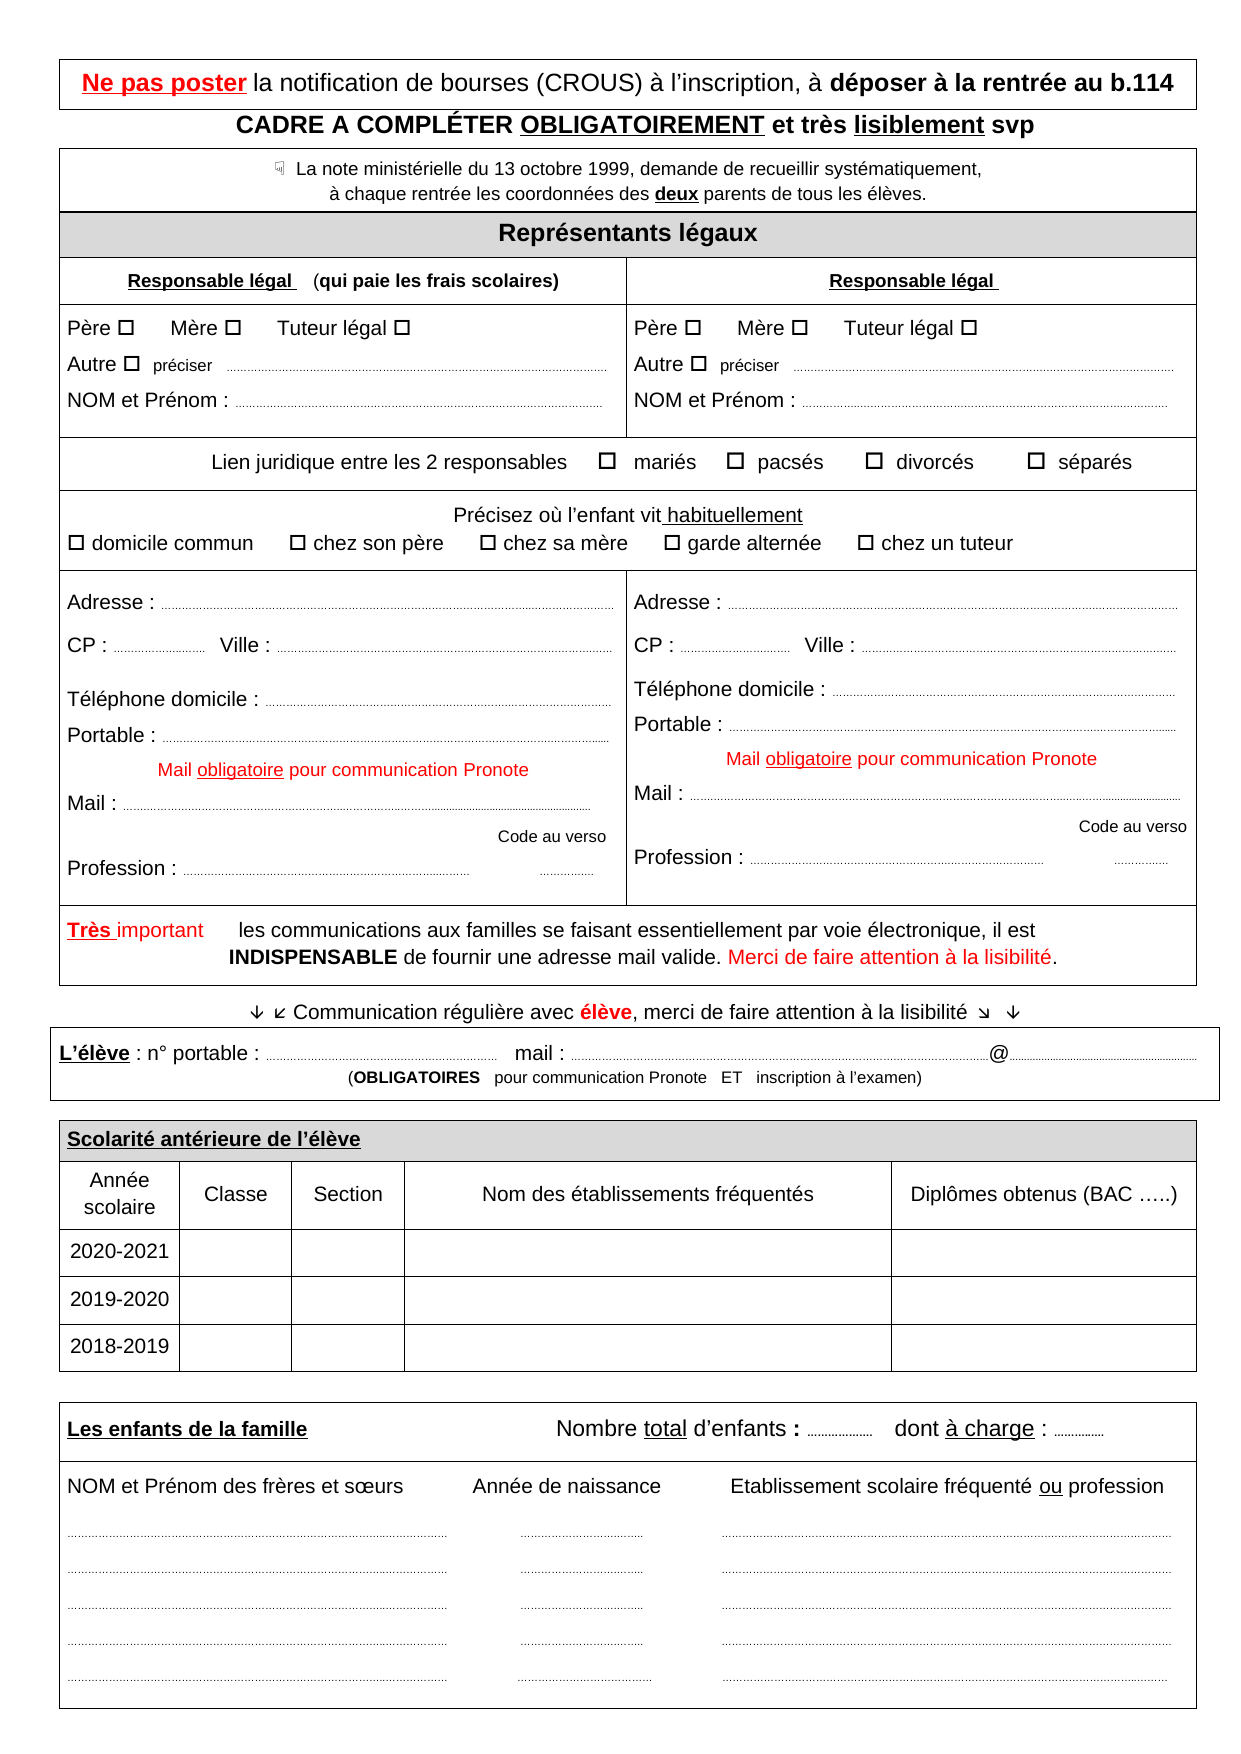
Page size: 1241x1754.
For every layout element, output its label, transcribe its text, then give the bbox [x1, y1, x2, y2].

table_header Les enfants de la famille Nombre total d’enfants : ………………. dont à charge : ………..…. [60, 1403, 1196, 1461]
table_cell Représentants légaux [60, 213, 1196, 257]
text (OBLIGATOIRES pour communication Pronote ET inscription à l’examen) [51, 1054, 1219, 1100]
table_cell [405, 1230, 891, 1276]
table_cell Père Mère Tuteur légal Autre préciser ……………………………………………………………….………………………………. NOM et Prénom : ……………..………………………………………………………………….…………. [627, 305, 1196, 437]
table_cell Père Mère Tuteur légal Autre préciser …………………………………………….…………………………………………………. NOM et Prénom : ……………………………………………………………………………………………. [60, 305, 626, 437]
table_cell Précisez où l’enfant vit habituellement domicile commun chez son père chez sa mère garde alternée chez un tuteur [60, 491, 1196, 570]
text Communication régulière avec élève, merci de faire attention à la lisibilité [59, 999, 1211, 1023]
table_cell Adresse : ……………………………………………………………………………………………..…………………… CP : ………………..……. Ville : ……………………………………………………………………………….…… Téléphone domicile : …………………………………………………………….………………………… Portable : ………………………………………………………………………………………………….…………...... Mail obligatoire pour communication Pronote Mail : …….………….……………………………………..……………..………....................................................... Code au verso Profession : ………………………………………………………………..……… ………….… [60, 571, 626, 905]
text L’élève : n° portable : ……………………………….………………………… mail : ………………………………………………………………………………….……………………...@................................................................. [51, 1028, 1219, 1054]
table_header La note ministérielle du 13 octobre 1999, demande de recueillir systématiquement, à chaque rentrée les coordonnées des deux parents de tous les élèves. [60, 149, 1196, 211]
table_cell [892, 1325, 1196, 1371]
table_cell NOM et Prénom des frères et sœurs Année de naissance Etablissement scolaire fréquenté ou profession ………………………………………………………………………………..……………… ……………………….…….. …………………………………………………………………………………….…………………………… ………………………………………………………………………………..……………… ……………………….…….. …………………………………………………………………………………….…………………………… ………………………………………………………………………………..……………… ……………………….…….. …………………………………………………………………………………….…………………………… ………………………………………………………………………………..……………… ……………………….…….. …………………………………………………………………………………….…………………………… ………………………………………………………………………………..……………… ………………………………… ………………………………………………….……………………………………………………..……… [60, 1462, 1196, 1708]
table_cell Responsable légal (qui paie les frais scolaires) [60, 258, 626, 303]
table_cell 2020-2021 [60, 1230, 179, 1276]
table_cell [292, 1230, 404, 1276]
table_cell [180, 1230, 291, 1276]
table_cell Très important les communications aux familles se faisant essentiellement par voie électronique, il est INDISPENSABLE de fournir une adresse mail valide. Merci de faire attention à la lisibilité. [60, 906, 1196, 985]
table_cell 2019-2020 [60, 1277, 179, 1323]
table_cell [292, 1325, 404, 1371]
table_cell Diplômes obtenus (BAC …..) [892, 1162, 1196, 1229]
table_cell Année scolaire [60, 1162, 179, 1229]
table_cell mariés pacsés divorcés séparés [626, 438, 1196, 490]
table_cell Lien juridique entre les 2 responsables [60, 438, 626, 490]
text CADRE A COMPLÉTER OBLIGATOIREMENT et très lisiblement svp [59, 110, 1211, 138]
table_cell [180, 1325, 291, 1371]
table_cell [292, 1277, 404, 1323]
table_cell [405, 1277, 891, 1323]
table_cell Classe [180, 1162, 291, 1229]
table_header Ne pas poster la notification de bourses (CROUS) à l’inscription, à déposer à la rentrée au b.114 [60, 60, 1196, 109]
table_cell 2018-2019 [60, 1325, 179, 1371]
table_cell Responsable légal [627, 258, 1196, 303]
table_cell [405, 1325, 891, 1371]
table_cell Adresse : …………………………………………………………………………………………….…………………… CP : …………………….……. Ville : ………………………………………………………………………….…… Téléphone domicile : ……………………………………………………………………………………… Portable : …………………………………………………………………………………………….………………...... Mail obligatoire pour communication Pronote Mail : …….……………………………………………………………….………………………..…..……........................... Code au verso Profession : ………………………………………………….……………………… ………….… [627, 571, 1196, 905]
table_cell Nom des établissements fréquentés [405, 1162, 891, 1229]
table_cell Section [292, 1162, 404, 1229]
table_cell [180, 1277, 291, 1323]
table_cell [892, 1230, 1196, 1276]
table_cell [892, 1277, 1196, 1323]
table_header Scolarité antérieure de l’élève [60, 1121, 1196, 1161]
